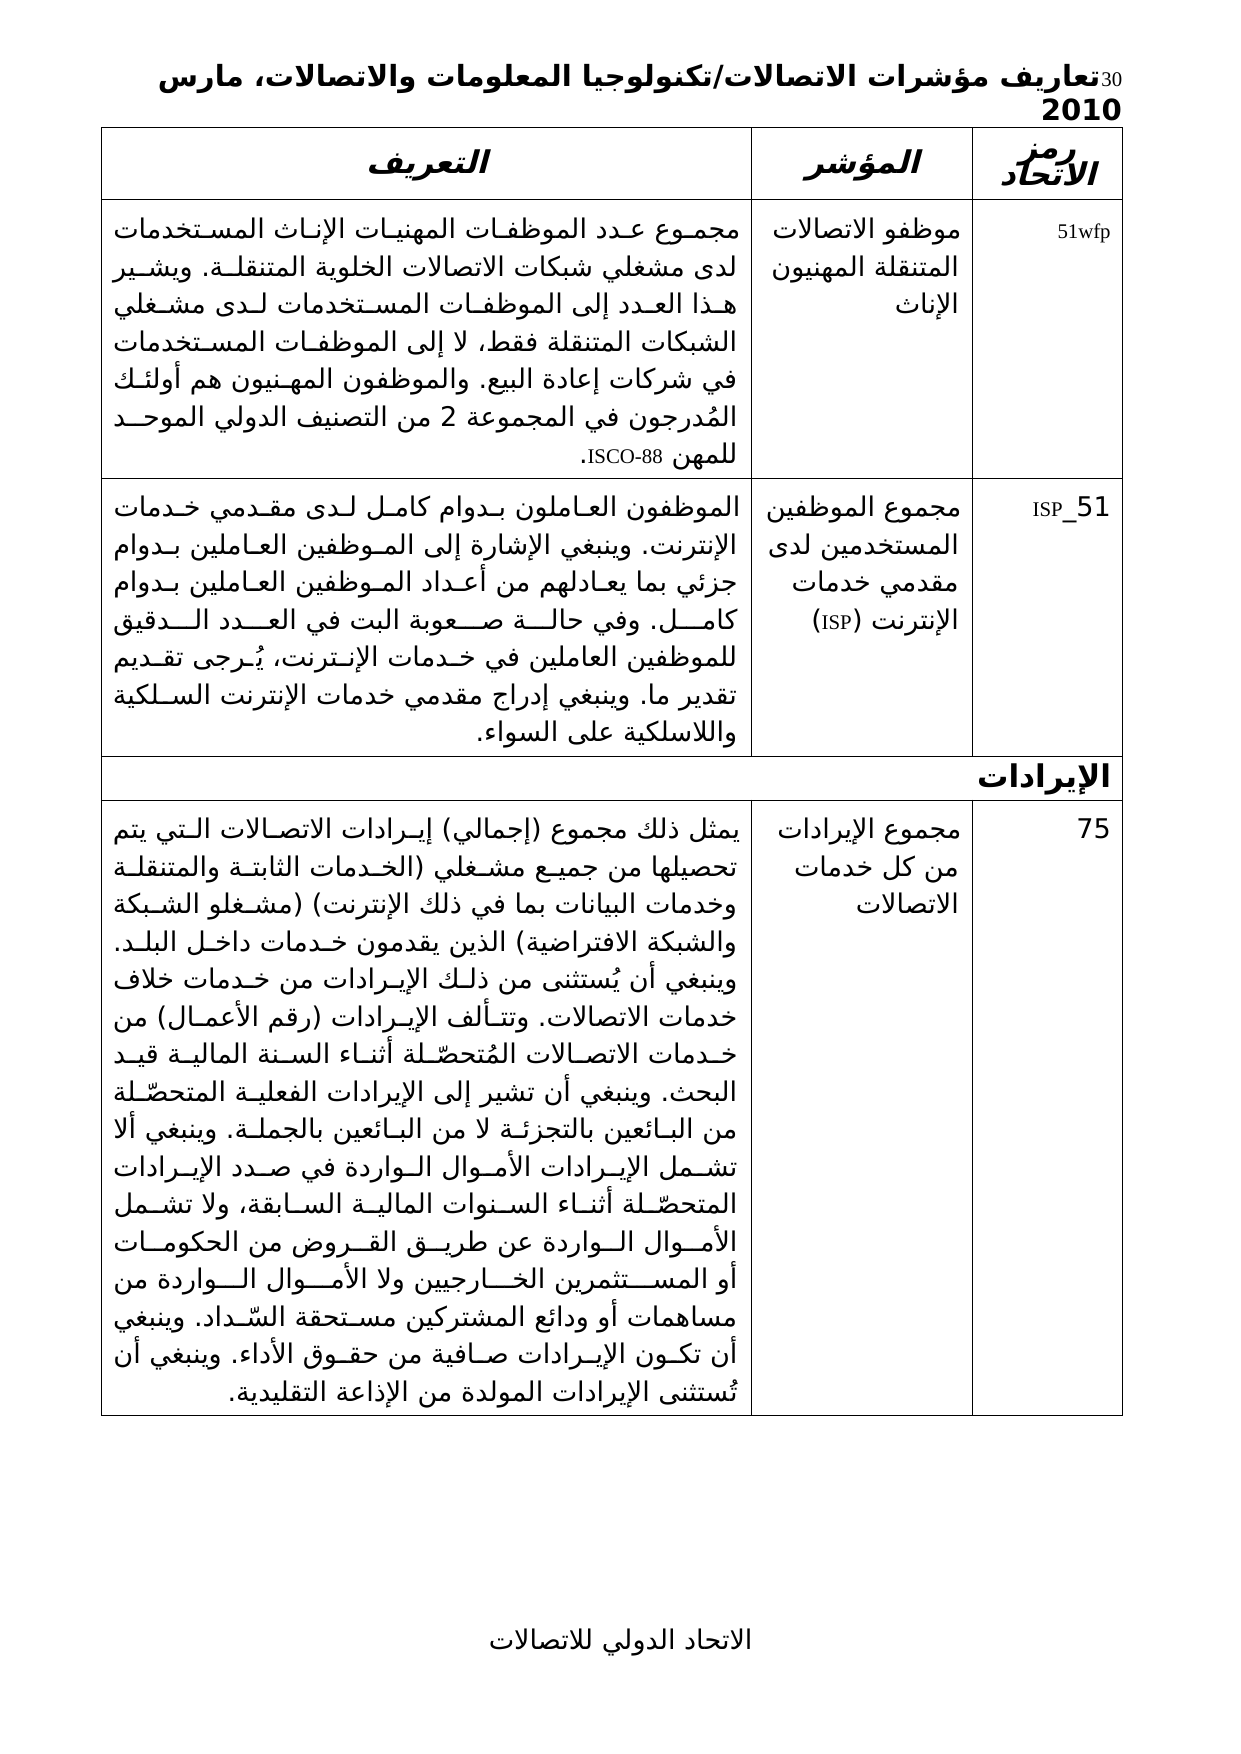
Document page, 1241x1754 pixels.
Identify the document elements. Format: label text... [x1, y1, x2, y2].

table_cell الموظفون العاملون بدوام كامل لدى مقدمي خدمات الإنترنت. وينبغي الإشارة إلى الموظفين العاملين بدوام جزئي بما يعادلهم من أعداد الموظفين العاملين بدوام كامل. وفي حالة صعوبة البت في العدد الدقيق للموظفين العاملين في خدمات الإنترنت، يُرجى تقديم تقدير ما. وينبغي إدراج مقدمي خدمات الإنترنت السلكية واللاسلكية على السواء. [102, 479, 751, 756]
table_cell يمثل ذلك مجموع (إجمالي) إيرادات الاتصالات التي يتم تحصيلها من جميع مشغلي (الخدمات الثابتة والمتنقلة وخدمات البيانات بما في ذلك الإنترنت) (مشغلو الشبكة والشبكة الافتراضية) الذين يقدمون خدمات داخل البلد. وينبغي أن يُستثنى من ذلك الإيرادات من خدمات خلاف خدمات الاتصالات. وتتألف الإيرادات (رقم الأعمال) من خدمات الاتصالات المُتحصّلة أثناء السنة المالية قيد البحث. وينبغي أن تشير إلى الإيرادات الفعلية المتحصّلة من البائعين بالتجزئة لا من البائعين بالجملة. وينبغي ألا تشمل الإيرادات الأموال الواردة في صدد الإيرادات المتحصّلة أثناء السنوات المالية السابقة، ولا تشمل الأموال الواردة عن طريق القروض من الحكومات أو المستثمرين الخارجيين ولا الأموال الواردة من مساهمات أو ودائع المشتركين مستحقة السّداد. وينبغي أن تكون الإيرادات صافية من حقوق الأداء. وينبغي أن تُستثنى الإيرادات المولدة من الإذاعة التقليدية. [102, 801, 751, 1415]
table_header التعريف [102, 128, 751, 199]
table_header رمز الاتحاد [973, 128, 1122, 199]
table_cell الإيرادات [102, 757, 1122, 799]
table_cell 51_ISP [973, 479, 1122, 756]
table_cell 51wfp [973, 200, 1122, 477]
table_cell 75 [973, 801, 1122, 1415]
table_cell مجموع الإيرادات من كل خدمات الاتصالات [752, 801, 972, 1415]
table_cell موظفو الاتصالات المتنقلة المهنيون الإناث [752, 200, 972, 477]
table_cell مجموع عدد الموظفات المهنيات الإناث المستخدمات لدى مشغلي شبكات الاتصالات الخلوية المتنقلة. ويشير هذا العدد إلى الموظفات المستخدمات لدى مشغلي الشبكات المتنقلة فقط، لا إلى الموظفات المستخدمات في شركات إعادة البيع. والموظفون المهنيون هم أولئك المُدرجون في المجموعة 2 من التصنيف الدولي الموحد للمهن ISCO-88. [102, 200, 751, 477]
table_cell مجموع الموظفين المستخدمين لدى مقدمي خدمات الإنترنت (ISP) [752, 479, 972, 756]
table_header المؤشر [752, 128, 972, 199]
